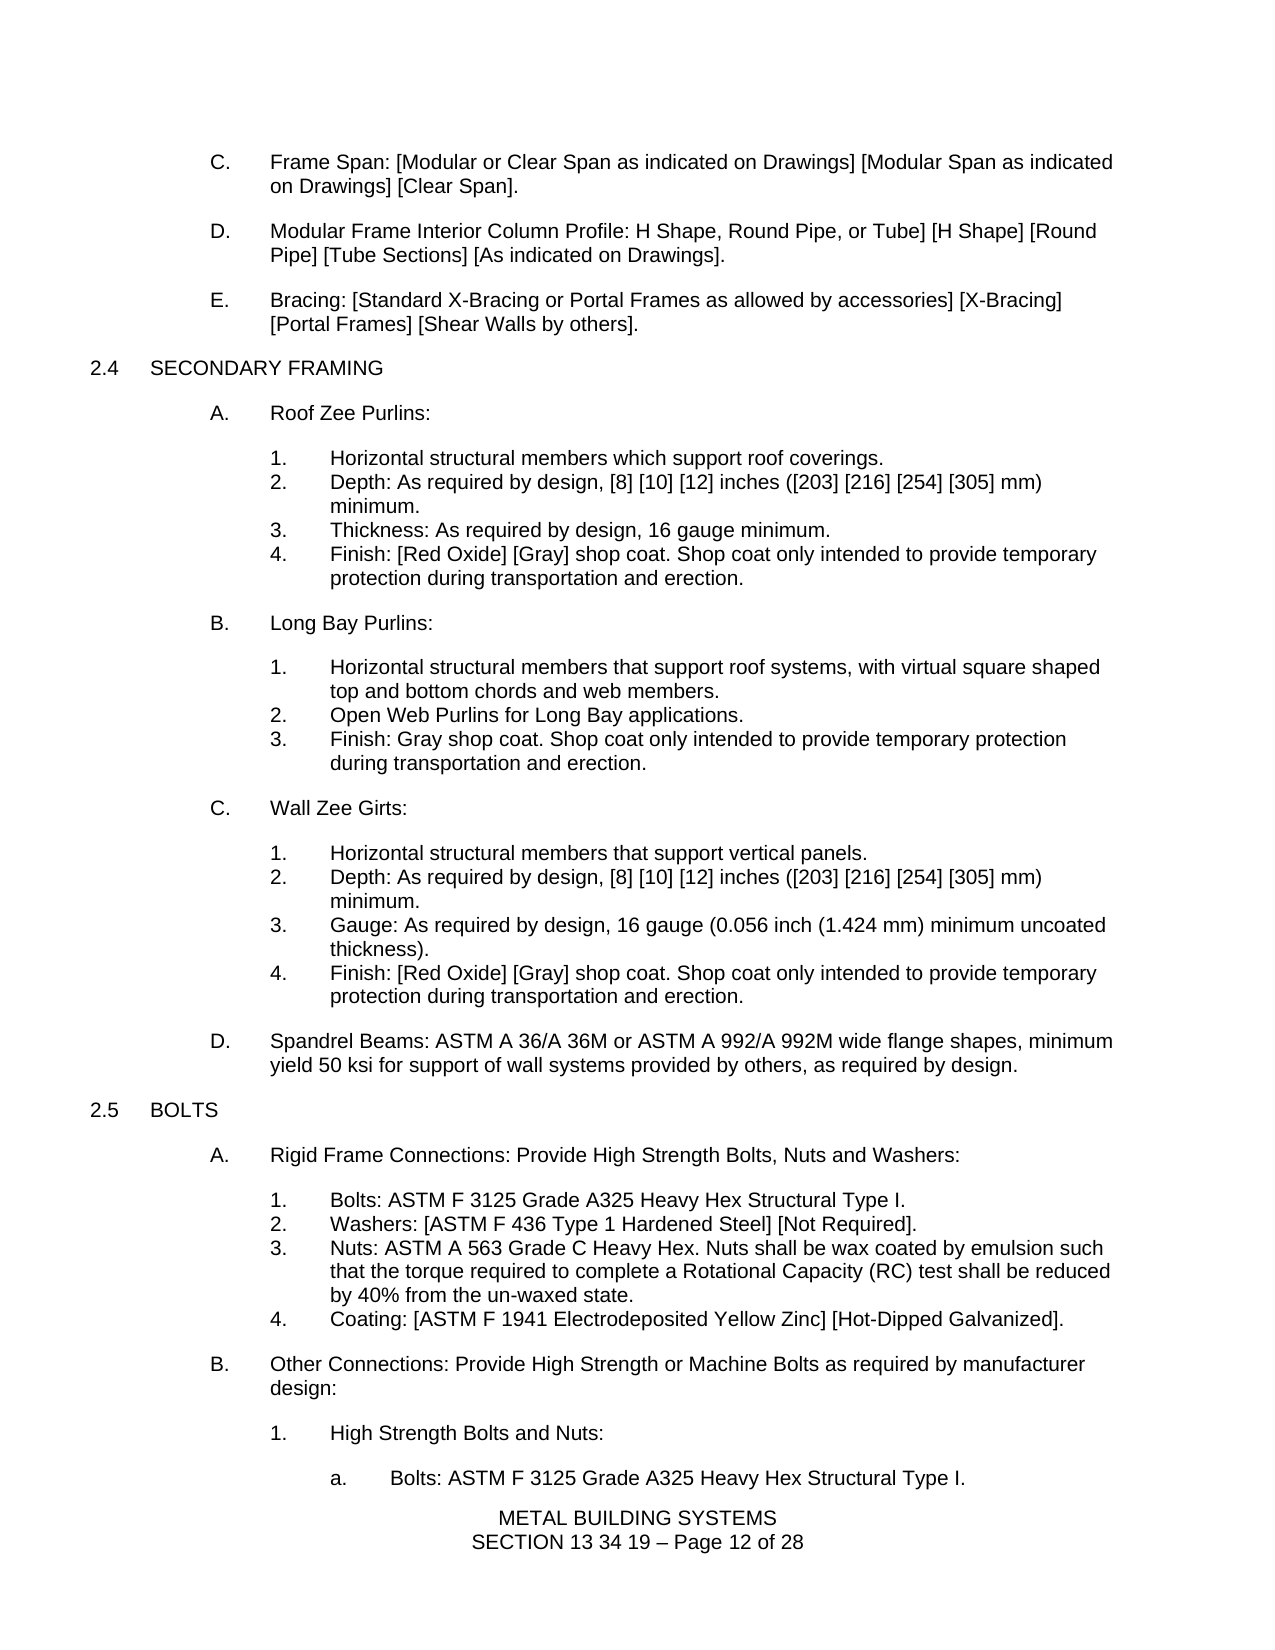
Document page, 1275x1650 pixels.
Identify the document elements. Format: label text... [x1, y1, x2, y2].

text Depth: As required by design, [8] [10] [12] inches ([203] [216] [254] [305] mm) minimum. [270, 470, 1125, 518]
text Coating: [ASTM F 1941 Electrodeposited Yellow Zinc] [Hot-Dipped Galvanized]. [270, 1307, 1125, 1331]
text Other Connections: Provide High Strength or Machine Bolts as required by manufacturer design: [210, 1352, 1125, 1400]
text High Strength Bolts and Nuts: [270, 1421, 1125, 1445]
text Modular Frame Interior Column Profile: H Shape, Round Pipe, or Tube] [H Shape] [Round Pipe] [Tube Sections] [As indicated on Drawings]. [210, 219, 1125, 267]
text Thickness: As required by design, 16 gauge minimum. [270, 518, 1125, 542]
text Frame Span: [Modular or Clear Span as indicated on Drawings] [Modular Span as indicated on Drawings] [Clear Span]. [210, 150, 1125, 198]
text Long Bay Purlins: [210, 610, 1125, 634]
text Horizontal structural members that support vertical panels. [270, 841, 1125, 864]
text Nuts: ASTM A 563 Grade C Heavy Hex. Nuts shall be wax coated by emulsion such that the torque required to complete a Rotational Capacity (RC) test shall be reduced by 40% from the un-waxed state. [270, 1235, 1125, 1307]
text Open Web Purlins for Long Bay applications. [270, 703, 1125, 727]
text Roof Zee Purlins: [210, 401, 1125, 425]
text Bolts: ASTM F 3125 Grade A325 Heavy Hex Structural Type I. [270, 1187, 1125, 1211]
text Horizontal structural members which support roof coverings. [270, 446, 1125, 470]
text Gauge: As required by design, 16 gauge (0.056 inch (1.424 mm) minimum uncoated thickness). [270, 912, 1125, 960]
text Washers: [ASTM F 436 Type 1 Hardened Steel] [Not Required]. [270, 1211, 1125, 1235]
text Rigid Frame Connections: Provide High Strength Bolts, Nuts and Washers: [210, 1143, 1125, 1167]
text Depth: As required by design, [8] [10] [12] inches ([203] [216] [254] [305] mm) minimum. [270, 864, 1125, 912]
text Finish: Gray shop coat. Shop coat only intended to provide temporary protection during transportation and erection. [270, 727, 1125, 775]
text Secondary Framing [90, 356, 1125, 380]
text Bracing: [Standard X-Bracing or Portal Frames as allowed by accessories] [X-Bracing] [Portal Frames] [Shear Walls by others]. [210, 287, 1125, 335]
text Bolts: ASTM F 3125 Grade A325 Heavy Hex Structural Type I. [330, 1466, 1125, 1489]
text Wall Zee Girts: [210, 796, 1125, 820]
text Finish: [Red Oxide] [Gray] shop coat. Shop coat only intended to provide temporary protection during transportation and erection. [270, 960, 1125, 1008]
text Finish: [Red Oxide] [Gray] shop coat. Shop coat only intended to provide temporary protection during transportation and erection. [270, 542, 1125, 589]
text Bolts [90, 1098, 1125, 1122]
text Spandrel Beams: ASTM A 36/A 36M or ASTM A 992/A 992M wide flange shapes, minimum yield 50 ksi for support of wall systems provided by others, as required by design. [210, 1029, 1125, 1077]
text Horizontal structural members that support roof systems, with virtual square shaped top and bottom chords and web members. [270, 655, 1125, 703]
